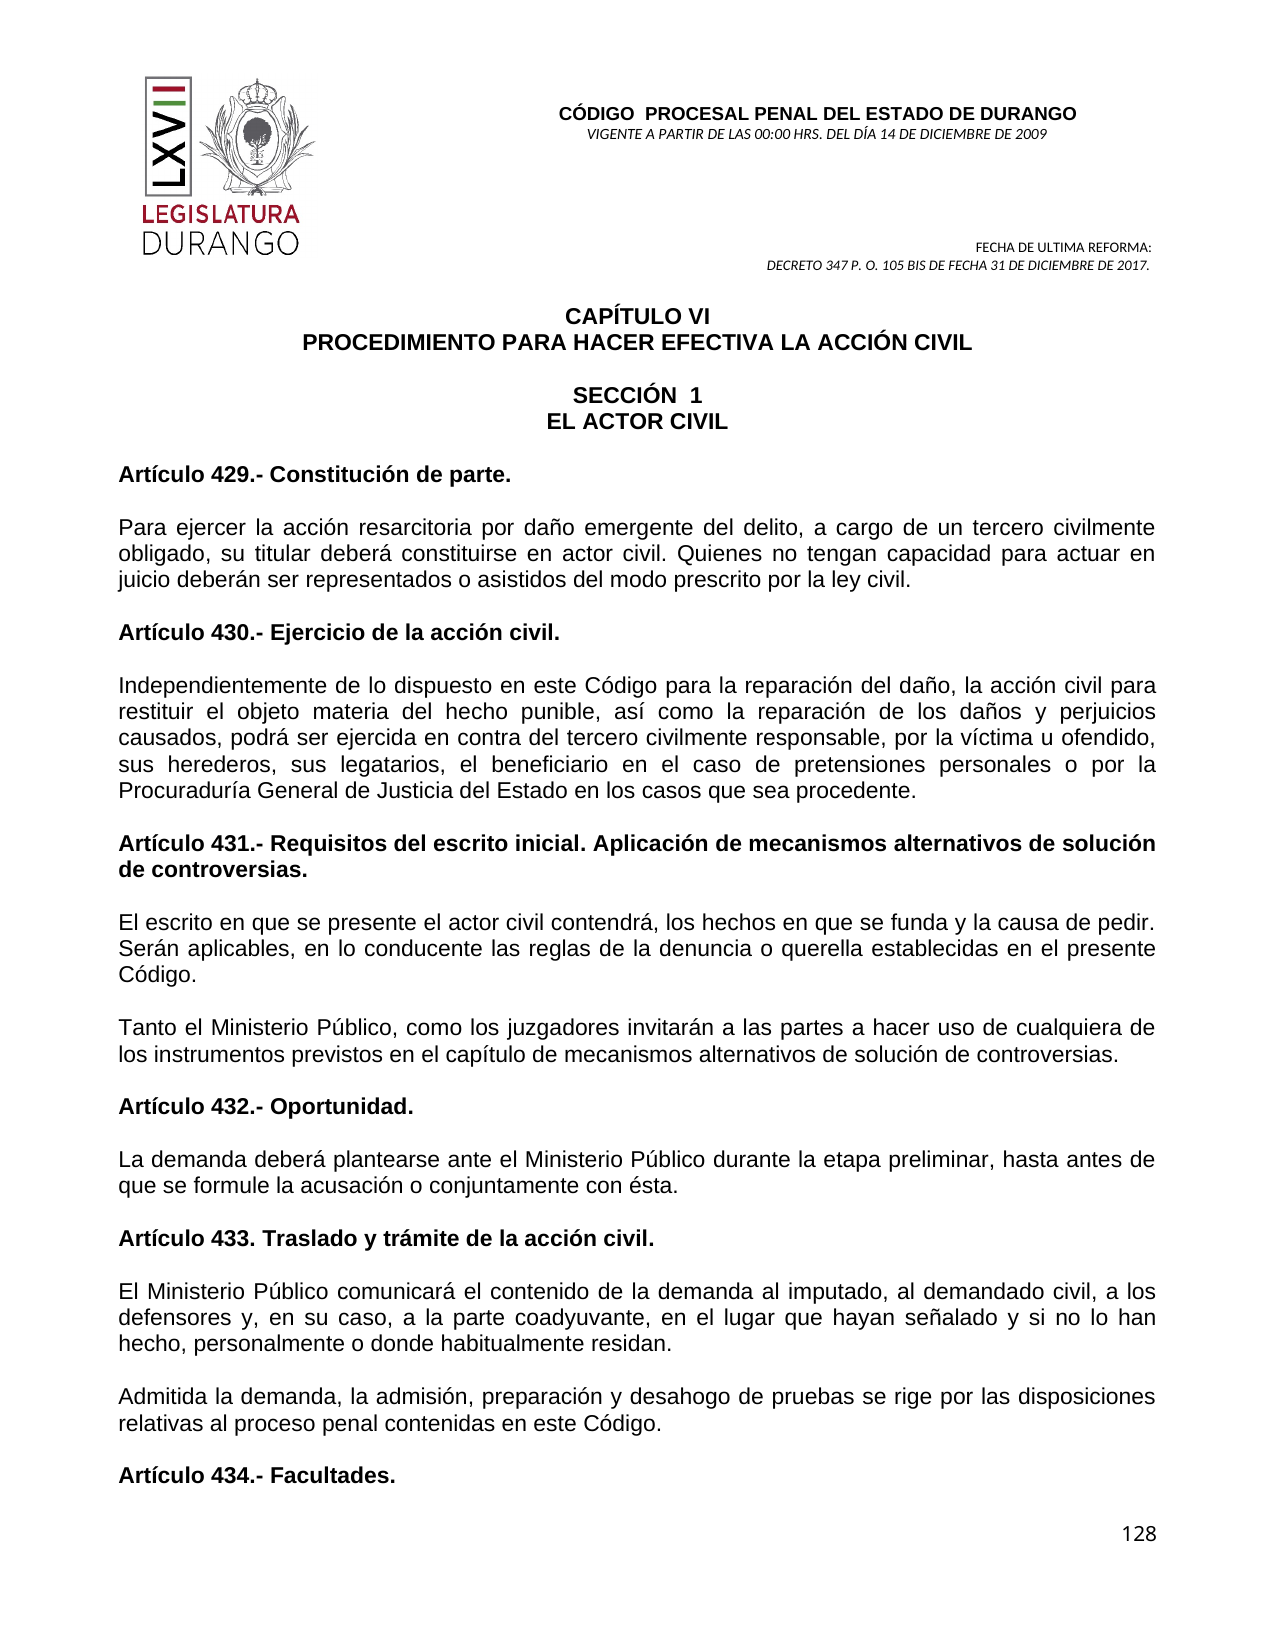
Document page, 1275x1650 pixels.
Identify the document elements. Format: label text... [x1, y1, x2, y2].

text Artículo 432.- Oportunidad. [118, 1093, 1157, 1119]
text Independientemente de lo dispuesto en este Código para la reparación del daño, la acción civil para restituir el objeto materia del hecho punible, así como la reparación de los daños y perjuicios causados, podrá ser ejercida en contra del tercero civilmente responsable, por la víctima u ofendido, sus herederos, sus legatarios, el beneficiario en el caso de pretensiones personales o por la Procuraduría General de Justicia del Estado en los casos que sea procedente. [118, 672, 1157, 803]
subtitle EL ACTOR CIVIL [118, 408, 1157, 434]
subtitle PROCEDIMIENTO PARA HACER EFECTIVA LA ACCIÓN CIVIL [118, 329, 1157, 355]
text Artículo 429.- Constitución de parte. [118, 461, 1157, 487]
text Artículo 430.- Ejercicio de la acción civil. [118, 619, 1157, 645]
text El escrito en que se presente el actor civil contendrá, los hechos en que se funda y la causa de pedir. Serán aplicables, en lo conducente las reglas de la denuncia o querella establecidas en el presente Código. [118, 909, 1157, 988]
text Artículo 434.- Facultades. [118, 1462, 1157, 1488]
subtitle CAPÍTULO VI [118, 303, 1157, 329]
subtitle SECCIÓN 1 [118, 382, 1157, 408]
text El Ministerio Público comunicará el contenido de la demanda al imputado, al demandado civil, a los defensores y, en su caso, a la parte coadyuvante, en el lugar que hayan señalado y si no lo han hecho, personalmente o donde habitualmente residan. [118, 1278, 1157, 1357]
text Artículo 431.- Requisitos del escrito inicial. Aplicación de mecanismos alternativos de solución de controversias. [118, 830, 1157, 882]
text Tanto el Ministerio Público, como los juzgadores invitarán a las partes a hacer uso de cualquiera de los instrumentos previstos en el capítulo de mecanismos alternativos de solución de controversias. [118, 1014, 1157, 1067]
text Artículo 433. Traslado y trámite de la acción civil. [118, 1225, 1157, 1251]
text Admitida la demanda, la admisión, preparación y desahogo de pruebas se rige por las disposiciones relativas al proceso penal contenidas en este Código. [118, 1383, 1157, 1436]
picture [140, 73, 318, 258]
text Para ejercer la acción resarcitoria por daño emergente del delito, a cargo de un tercero civilmente obligado, su titular deberá constituirse en actor civil. Quienes no tengan capacidad para actuar en juicio deberán ser representados o asistidos del modo prescrito por la ley civil. [118, 513, 1157, 592]
text La demanda deberá plantearse ante el Ministerio Público durante la etapa preliminar, hasta antes de que se formule la acusación o conjuntamente con ésta. [118, 1146, 1157, 1199]
